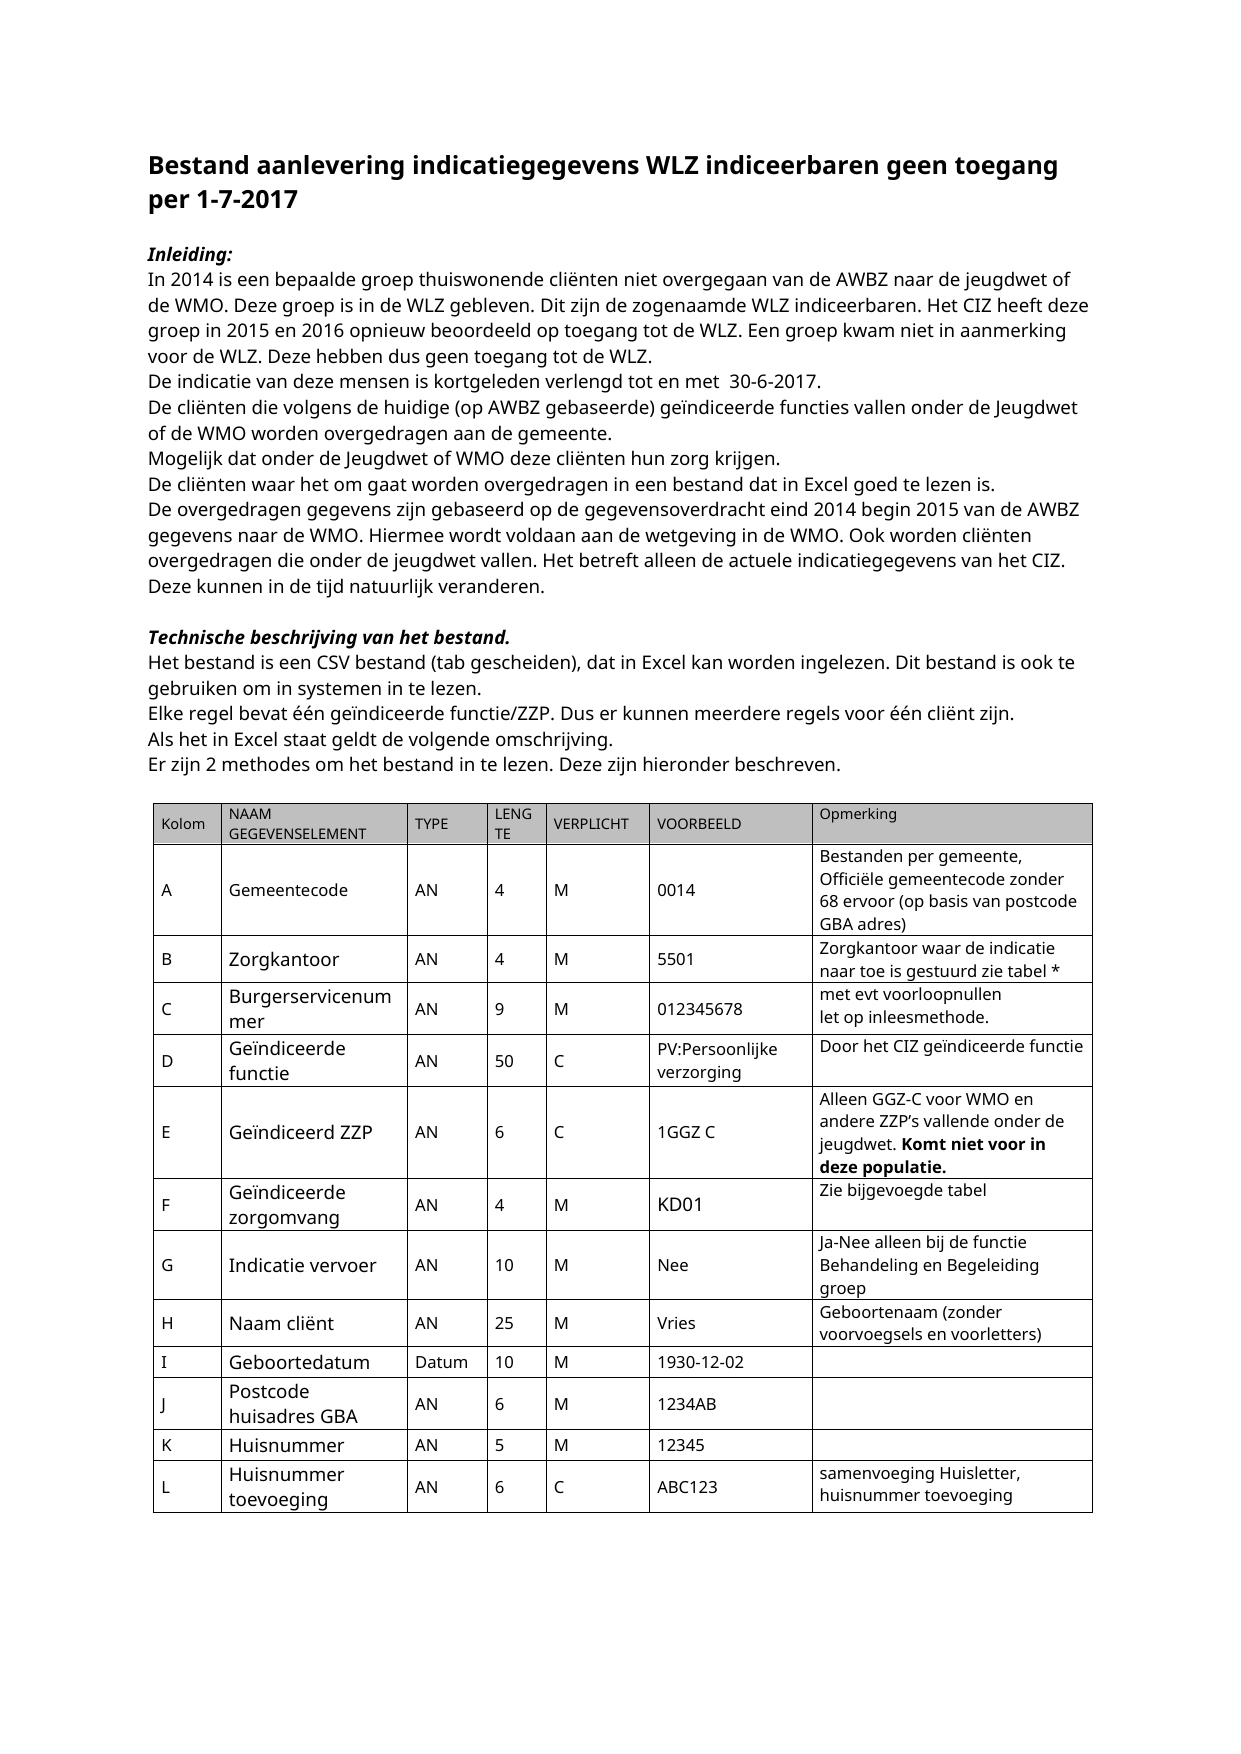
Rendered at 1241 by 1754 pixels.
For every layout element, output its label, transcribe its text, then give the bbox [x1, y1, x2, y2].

text De indicatie van deze mensen is kortgeleden verlengd tot en met 30-6-2017. [148, 369, 1093, 394]
table_cell M [547, 983, 649, 1034]
table_cell AN [408, 1179, 487, 1230]
table_cell M [547, 936, 649, 982]
table_cell M [547, 1430, 649, 1460]
table_cell C [547, 1035, 649, 1086]
table_cell M [547, 1179, 649, 1230]
table_cell 1GGZ C [650, 1087, 812, 1178]
table_cell Zorgkantoor waar de indicatie naar toe is gestuurd zie tabel * [813, 936, 1092, 982]
table_cell AN [408, 1430, 487, 1460]
table_cell AN [408, 1461, 487, 1512]
table_header LENGTE [488, 804, 546, 843]
table_cell Bestanden per gemeente, Officiële gemeentecode zonder 68 ervoor (op basis van postcode GBA adres) [813, 845, 1092, 935]
table_cell 4 [488, 936, 546, 982]
table_cell 6 [488, 1087, 546, 1178]
table_cell Nee [650, 1231, 812, 1299]
table_cell 5501 [650, 936, 812, 982]
table_cell AN [408, 983, 487, 1034]
table_cell Geïndiceerd ZZP [222, 1087, 407, 1178]
table_cell 4 [488, 1179, 546, 1230]
text Er zijn 2 methodes om het bestand in te lezen. Deze zijn hieronder beschreven. [148, 752, 1093, 777]
table_cell Naam cliënt [222, 1300, 407, 1346]
table_cell C [547, 1087, 649, 1178]
table_cell 4 [488, 845, 546, 935]
table_cell C [547, 1461, 649, 1512]
table_cell 5 [488, 1430, 546, 1460]
table_cell AN [408, 1378, 487, 1429]
table_header VERPLICHT [547, 804, 649, 843]
table_cell [813, 1378, 1092, 1429]
text Technische beschrijving van het bestand. [148, 624, 1093, 649]
table_cell 6 [488, 1378, 546, 1429]
table_cell Burgerservicenummer [222, 983, 407, 1034]
table_cell 1234AB [650, 1378, 812, 1429]
table_header Kolom [154, 804, 221, 843]
table_cell 012345678 [650, 983, 812, 1034]
table_cell [813, 1430, 1092, 1460]
table_cell 12345 [650, 1430, 812, 1460]
table_cell AN [408, 1300, 487, 1346]
table_header Opmerking [813, 804, 1092, 843]
table_cell H [154, 1300, 221, 1346]
table_cell Postcode huisadres GBA [222, 1378, 407, 1429]
text De cliënten waar het om gaat worden overgedragen in een bestand dat in Excel goed te lezen is. [148, 471, 1093, 496]
table_cell M [547, 1347, 649, 1377]
table_cell C [154, 983, 221, 1034]
table_cell G [154, 1231, 221, 1299]
table_cell I [154, 1347, 221, 1377]
table_cell Huisnummer [222, 1430, 407, 1460]
table_header NAAM GEGEVENSELEMENT [222, 804, 407, 843]
table_cell 9 [488, 983, 546, 1034]
table_cell E [154, 1087, 221, 1178]
table_cell 0014 [650, 845, 812, 935]
table_cell Vries [650, 1300, 812, 1346]
table_cell 10 [488, 1347, 546, 1377]
text Bestand aanlevering indicatiegegevens WLZ indiceerbaren geen toegang per 1-7-2017 [148, 148, 1093, 216]
text Als het in Excel staat geldt de volgende omschrijving. [148, 726, 1093, 752]
table_cell AN [408, 1035, 487, 1086]
text In 2014 is een bepaalde groep thuiswonende cliënten niet overgegaan van de AWBZ naar de jeugdwet of de WMO. Deze groep is in de WLZ gebleven. Dit zijn de zogenaamde WLZ indiceerbaren. Het CIZ heeft deze groep in 2015 en 2016 opnieuw beoordeeld op toegang tot de WLZ. Een groep kwam niet in aanmerking voor de WLZ. Deze hebben dus geen toegang tot de WLZ. [148, 267, 1093, 369]
table_cell AN [408, 936, 487, 982]
table_header TYPE [408, 804, 487, 843]
table_cell 1930-12-02 [650, 1347, 812, 1377]
table_cell Geboortedatum [222, 1347, 407, 1377]
table_cell A [154, 845, 221, 935]
table_cell Geboortenaam (zonder voorvoegsels en voorletters) [813, 1300, 1092, 1346]
table_cell F [154, 1179, 221, 1230]
table_cell D [154, 1035, 221, 1086]
table_cell met evt voorloopnullen let op inleesmethode. [813, 983, 1092, 1034]
table_cell J [154, 1378, 221, 1429]
table_cell Zie bijgevoegde tabel [813, 1179, 1092, 1230]
table_cell M [547, 1231, 649, 1299]
table_cell Indicatie vervoer [222, 1231, 407, 1299]
text Mogelijk dat onder de Jeugdwet of WMO deze cliënten hun zorg krijgen. [148, 445, 1093, 471]
table_cell 50 [488, 1035, 546, 1086]
table_cell ABC123 [650, 1461, 812, 1512]
table_cell Datum [408, 1347, 487, 1377]
table_cell AN [408, 845, 487, 935]
text Elke regel bevat één geïndiceerde functie/ZZP. Dus er kunnen meerdere regels voor één cliënt zijn. [148, 701, 1093, 726]
text De cliënten die volgens de huidige (op AWBZ gebaseerde) geïndiceerde functies vallen onder de Jeugdwet of de WMO worden overgedragen aan de gemeente. [148, 394, 1093, 445]
table_cell M [547, 845, 649, 935]
table_cell samenvoeging Huisletter, huisnummer toevoeging [813, 1461, 1092, 1512]
table_cell L [154, 1461, 221, 1512]
table_cell Zorgkantoor [222, 936, 407, 982]
table_cell KD01 [650, 1179, 812, 1230]
table_cell 25 [488, 1300, 546, 1346]
table_cell Gemeentecode [222, 845, 407, 935]
table_cell B [154, 936, 221, 982]
text De overgedragen gegevens zijn gebaseerd op de gegevensoverdracht eind 2014 begin 2015 van de AWBZ gegevens naar de WMO. Hiermee wordt voldaan aan de wetgeving in de WMO. Ook worden cliënten overgedragen die onder de jeugdwet vallen. Het betreft alleen de actuele indicatiegegevens van het CIZ. Deze kunnen in de tijd natuurlijk veranderen. [148, 496, 1093, 598]
table_cell 6 [488, 1461, 546, 1512]
table_cell Geïndiceerde zorgomvang [222, 1179, 407, 1230]
table_cell AN [408, 1231, 487, 1299]
text Het bestand is een CSV bestand (tab gescheiden), dat in Excel kan worden ingelezen. Dit bestand is ook te gebruiken om in systemen in te lezen. [148, 649, 1093, 701]
table_cell M [547, 1300, 649, 1346]
table_cell 10 [488, 1231, 546, 1299]
table_cell Alleen GGZ-C voor WMO en andere ZZP’s vallende onder de jeugdwet. Komt niet voor in deze populatie. [813, 1087, 1092, 1178]
table_cell Huisnummer toevoeging [222, 1461, 407, 1512]
table_cell K [154, 1430, 221, 1460]
table_header VOORBEELD [650, 804, 812, 843]
table_cell Door het CIZ geïndiceerde functie [813, 1035, 1092, 1086]
table_cell PV:Persoonlijke verzorging [650, 1035, 812, 1086]
table_cell [813, 1347, 1092, 1377]
text Inleiding: [148, 241, 1093, 267]
table_cell M [547, 1378, 649, 1429]
table_cell AN [408, 1087, 487, 1178]
table_cell Geïndiceerde functie [222, 1035, 407, 1086]
table_cell Ja-Nee alleen bij de functie Behandeling en Begeleiding groep [813, 1231, 1092, 1299]
